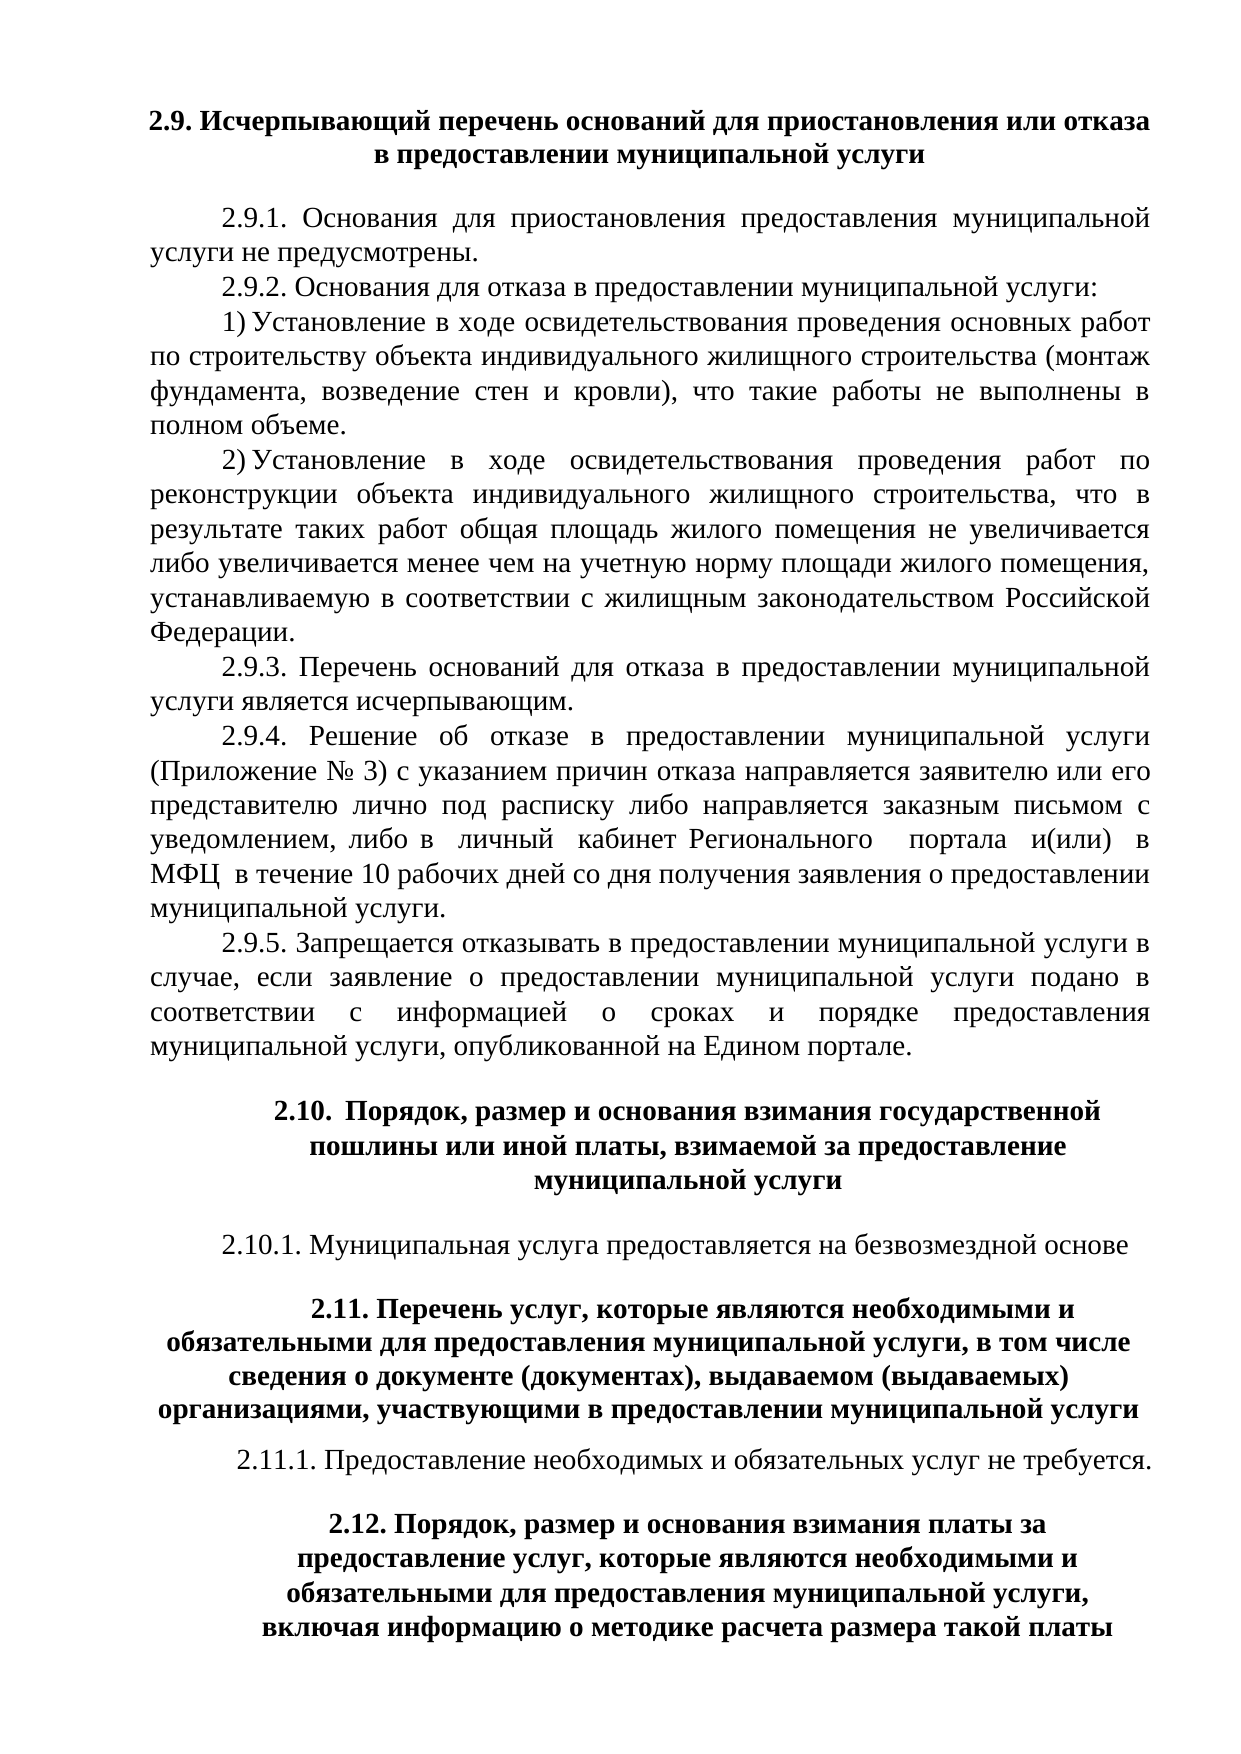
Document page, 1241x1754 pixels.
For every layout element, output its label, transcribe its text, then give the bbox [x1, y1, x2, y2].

text 2.9.5. Запрещается отказывать в предоставлении муниципальной услуги в случае, если заявление о предоставлении муниципальной услуги подано в соответствии с информацией о сроках и порядке предоставления муниципальной услуги, опубликованной на Едином портале. [150, 925, 1151, 1062]
text 2.9.1. Основания для приостановления предоставления муниципальной услуги не предусмотрены. [150, 200, 1151, 268]
text 2.9.3. Перечень оснований для отказа в предоставлении муниципальной услуги является исчерпывающим. [150, 649, 1151, 717]
list Установление в ходе освидетельствования проведения основных работ по строительству объекта индивидуального жилищного строительства (монтаж фундамента, возведение стен и кровли), что такие работы не выполнены в полном объеме. [150, 304, 1151, 441]
text 2.11. Перечень услуг, которые являются необходимыми и обязательными для предоставления муниципальной услуги, в том числе сведения о документе (документах), выдаваемом (выдаваемых) организациями, участвующими в предоставлении муниципальной услуги [148, 1292, 1149, 1426]
list Установление в ходе освидетельствования проведения работ по реконструкции объекта индивидуального жилищного строительства, что в результате таких работ общая площадь жилого помещения не увеличивается либо увеличивается менее чем на учетную норму площади жилого помещения, устанавливаемую в соответствии с жилищным законодательством Российской Федерации. [150, 442, 1151, 648]
text 2.9.2. Основания для отказа в предоставлении муниципальной услуги: [150, 269, 1151, 303]
text 2.9.4. Решение об отказе в предоставлении муниципальной услуги (Приложение № 3) с указанием причин отказа направляется заявителю или его представителю лично под расписку либо направляется заказным письмом с уведомлением, либо в личный кабинет Регионального портала и(или) в МФЦ в течение 10 рабочих дней со дня получения заявления о предоставлении муниципальной услуги. [150, 718, 1151, 924]
text 2.10.1. Муниципальная услуга предоставляется на безвозмездной основе [150, 1227, 1151, 1260]
text 2.11.1. Предоставление необходимых и обязательных услуг не требуется. [148, 1442, 1181, 1476]
text 2.12. Порядок, размер и основания взимания платы за предоставление услуг, которые являются необходимыми и обязательными для предоставления муниципальной услуги, включая информацию о методике расчета размера такой платы [224, 1506, 1151, 1643]
list Порядок, размер и основания взимания государственной пошлины или иной платы, взимаемой за предоставление муниципальной услуги [224, 1093, 1151, 1196]
text 2.9. Исчерпывающий перечень оснований для приостановления или отказа в предоставлении муниципальной услуги [148, 103, 1151, 170]
